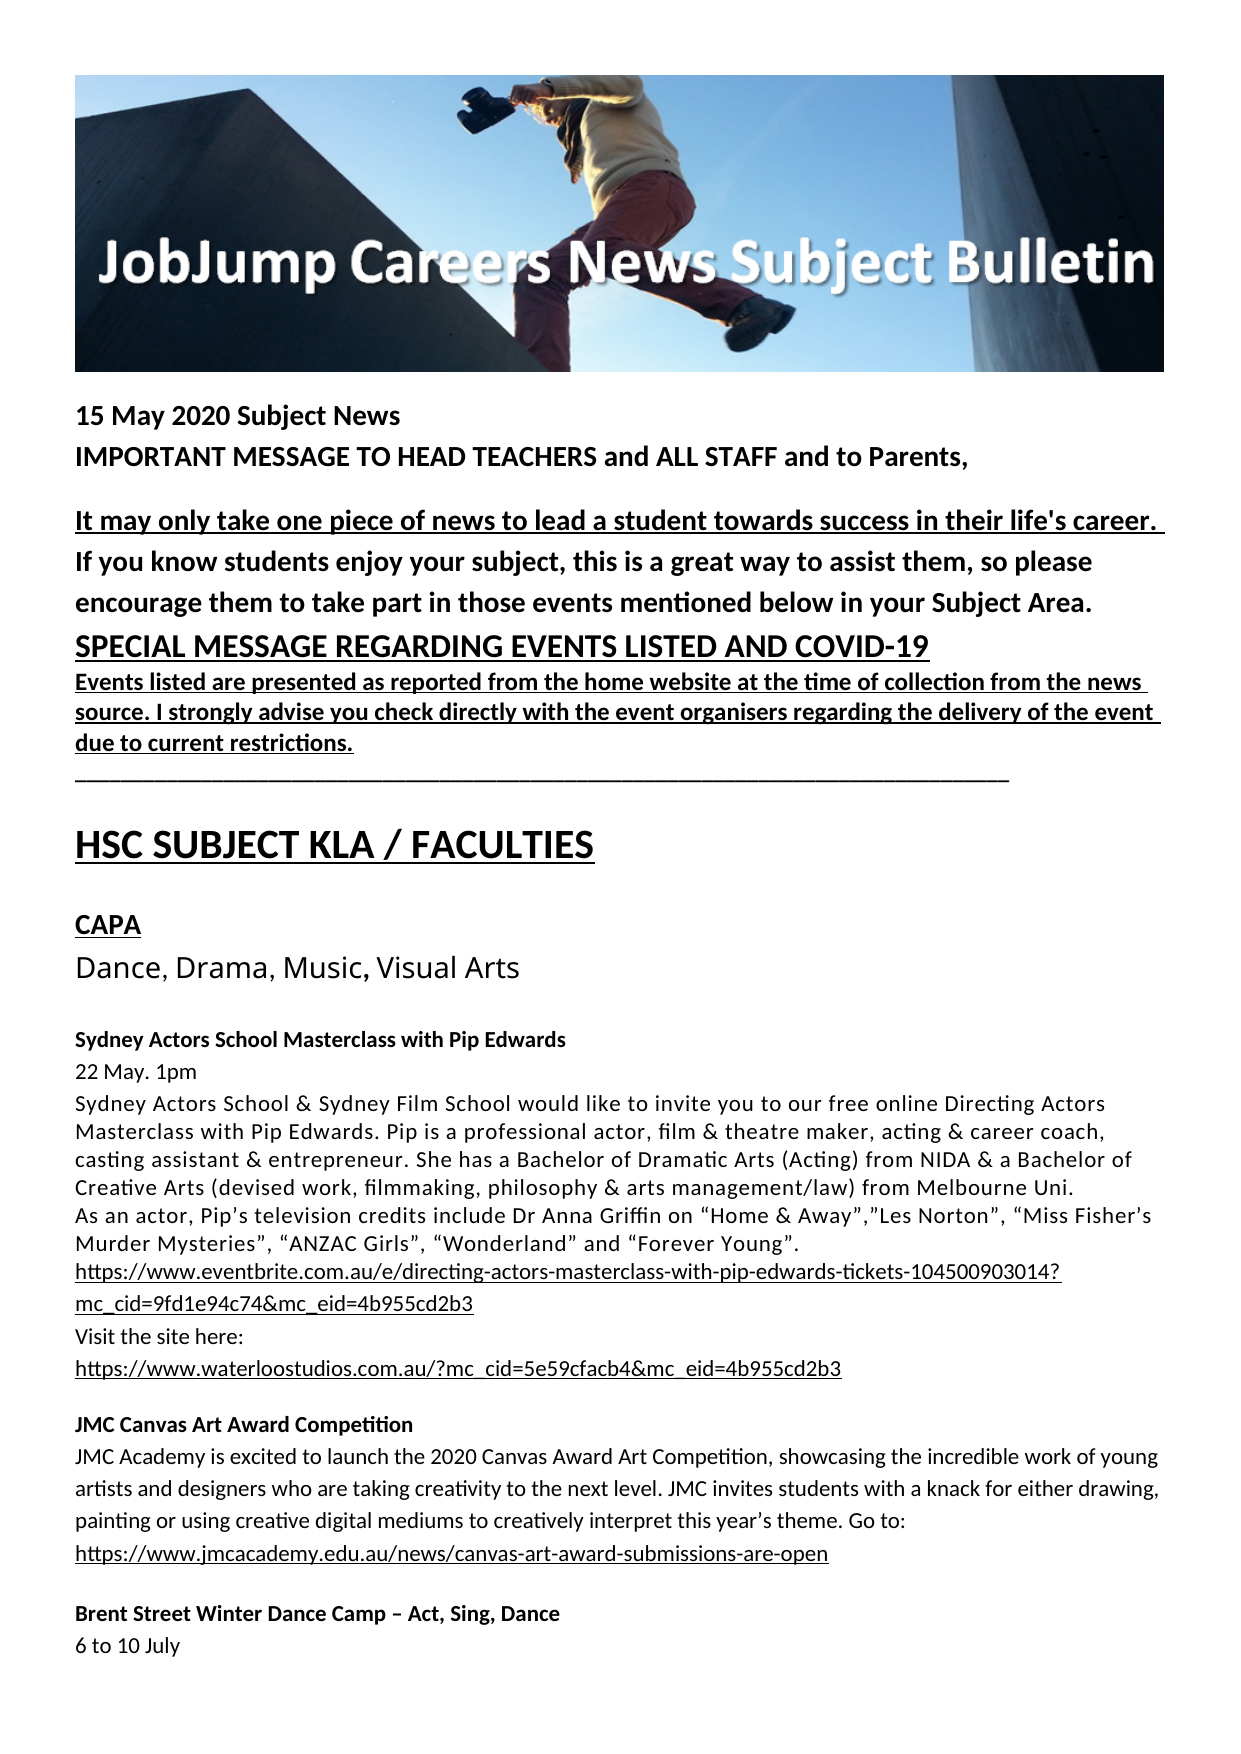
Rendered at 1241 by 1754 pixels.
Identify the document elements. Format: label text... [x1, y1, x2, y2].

text Sydney Actors School Masterclass with Pip Edwards [75, 1025, 1165, 1053]
text IMPORTANT MESSAGE TO HEAD TEACHERS and ALL STAFF and to Parents, [75, 438, 1165, 473]
text SPECIAL MESSAGE REGARDING EVENTS LISTED AND COVID-19 [75, 625, 1165, 666]
text 6 to 10 July [75, 1631, 1165, 1659]
text If you know students enjoy your subject, this is a great way to assist them, so please encourage them to take part in those events mentioned below in your Subject Area. [75, 543, 1165, 619]
text Events listed are presented as reported from the home website at the time of collection from the news source. I strongly advise you check directly with the event organisers regarding the delivery of the event due to current restrictions. [75, 666, 1165, 757]
text https://www.waterloostudios.com.au/?mc_cid=5e59cfacb4&mc_eid=4b955cd2b3 [75, 1354, 1165, 1382]
text https://www.eventbrite.com.au/e/directing-actors-masterclass-with-pip-edwards-tickets-104500903014?mc_cid=9fd1e94c74&mc_eid=4b955cd2b3 [75, 1257, 1165, 1318]
text https://www.jmcacademy.edu.au/news/canvas-art-award-submissions-are-open [75, 1539, 1165, 1567]
text Visit the site here: [75, 1322, 1165, 1350]
text JMC Academy is excited to launch the 2020 Canvas Award Art Competition, showcasing the incredible work of young artists and designers who are taking creativity to the next level. JMC invites students with a knack for either drawing, painting or using creative digital mediums to creatively interpret this year’s theme. Go to: [75, 1442, 1165, 1534]
text JMC Canvas Art Award Competition [75, 1410, 1165, 1438]
text 15 May 2020 Subject News [75, 397, 1165, 432]
text Brent Street Winter Dance Camp – Act, Sing, Dance [75, 1599, 1165, 1627]
text Dance, Drama, Music, Visual Arts [75, 947, 1165, 987]
text 22 May. 1pm [75, 1057, 1165, 1085]
text Sydney Actors School & Sydney Film School would like to invite you to our free online Directing Actors Masterclass with Pip Edwards. Pip is a professional actor, film & theatre maker, acting & career coach, casting assistant & entrepreneur. She has a Bachelor of Dramatic Arts (Acting) from NIDA & a Bachelor of Creative Arts (devised work, filmmaking, philosophy & arts management/law) from Melbourne Uni. [75, 1089, 1165, 1201]
text It may only take one piece of news to lead a student towards success in their life's career. [75, 502, 1165, 532]
text As an actor, Pip’s television credits include Dr Anna Griffin on “Home & Away”,”Les Norton”, “Miss Fisher’s Murder Mysteries”, “ANZAC Girls”, “Wonderland” and “Forever Young”. [75, 1201, 1165, 1257]
text CAPA [75, 906, 1165, 942]
text __________________________________________________________________________________ [75, 757, 1165, 785]
text HSC SUBJECT KLA / FACULTIES [75, 818, 1165, 869]
picture [75, 75, 1164, 372]
